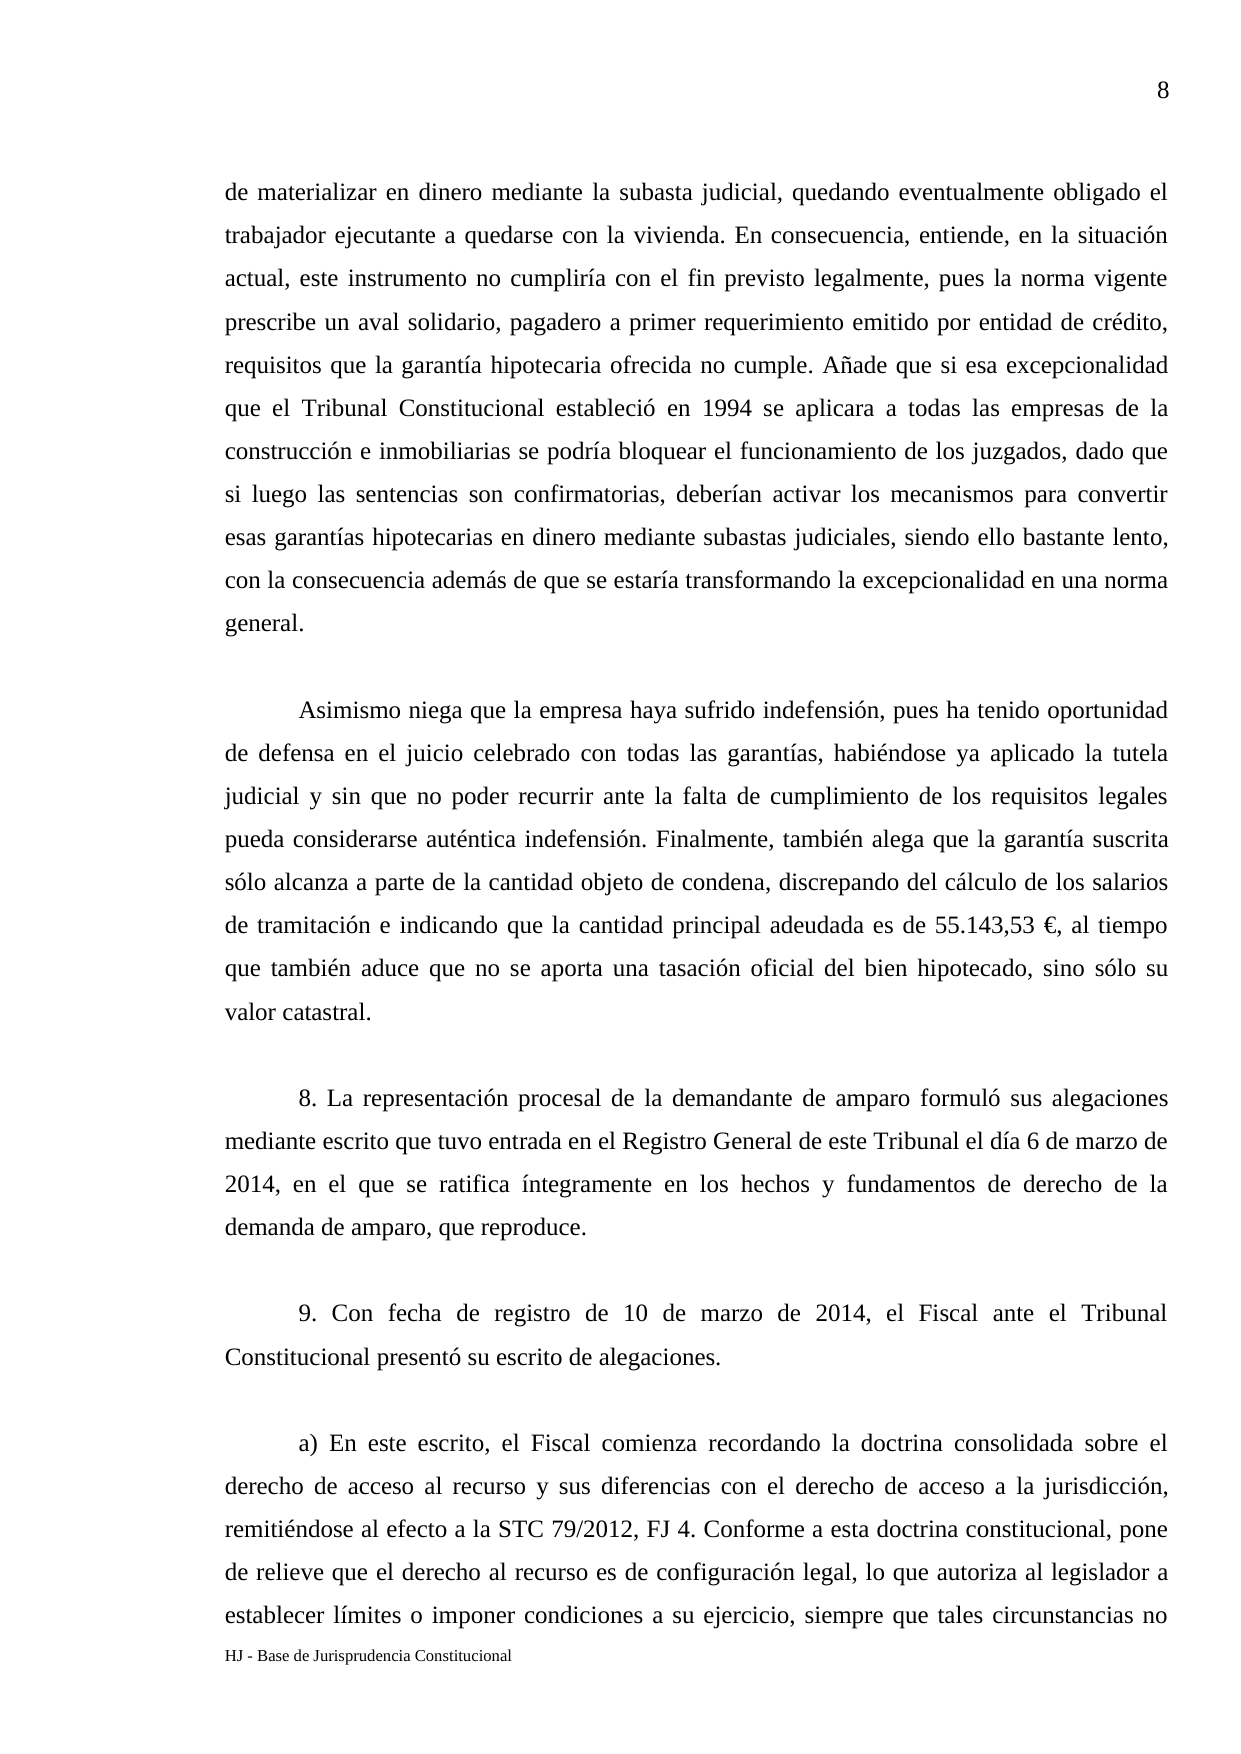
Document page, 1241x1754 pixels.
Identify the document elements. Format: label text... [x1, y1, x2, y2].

text 9. Con fecha de registro de 10 de marzo de 2014, el Fiscal ante el Tribunal Constitucional presentó su escrito de alegaciones. [224, 1298, 1169, 1370]
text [224, 177, 1169, 637]
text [224, 1428, 1169, 1629]
text Asimismo niega que la empresa haya sufrido indefensión, pues ha tenido oportunidad de defensa en el juicio celebrado con todas las garantías, habiéndose ya aplicado la tutela judicial y sin que no poder recurrir ante la falta de cumplimiento de los requisitos legales pueda considerarse auténtica indefensión. Finalmente, también alega que la garantía suscrita sólo alcanza a parte de la cantidad objeto de condena, discrepando del cálculo de los salarios de tramitación e indicando que la cantidad principal adeudada es de 55.143,53 €, al tiempo que también aduce que no se aporta una tasación oficial del bien hipotecado, sino sólo su valor catastral. [224, 695, 1169, 1025]
text 8. La representación procesal de la demandante de amparo formuló sus alegaciones mediante escrito que tuvo entrada en el Registro General de este Tribunal el día 6 de marzo de 2014, en el que se ratifica íntegramente en los hechos y fundamentos de derecho de la demanda de amparo, que reproduce. [224, 1083, 1169, 1241]
